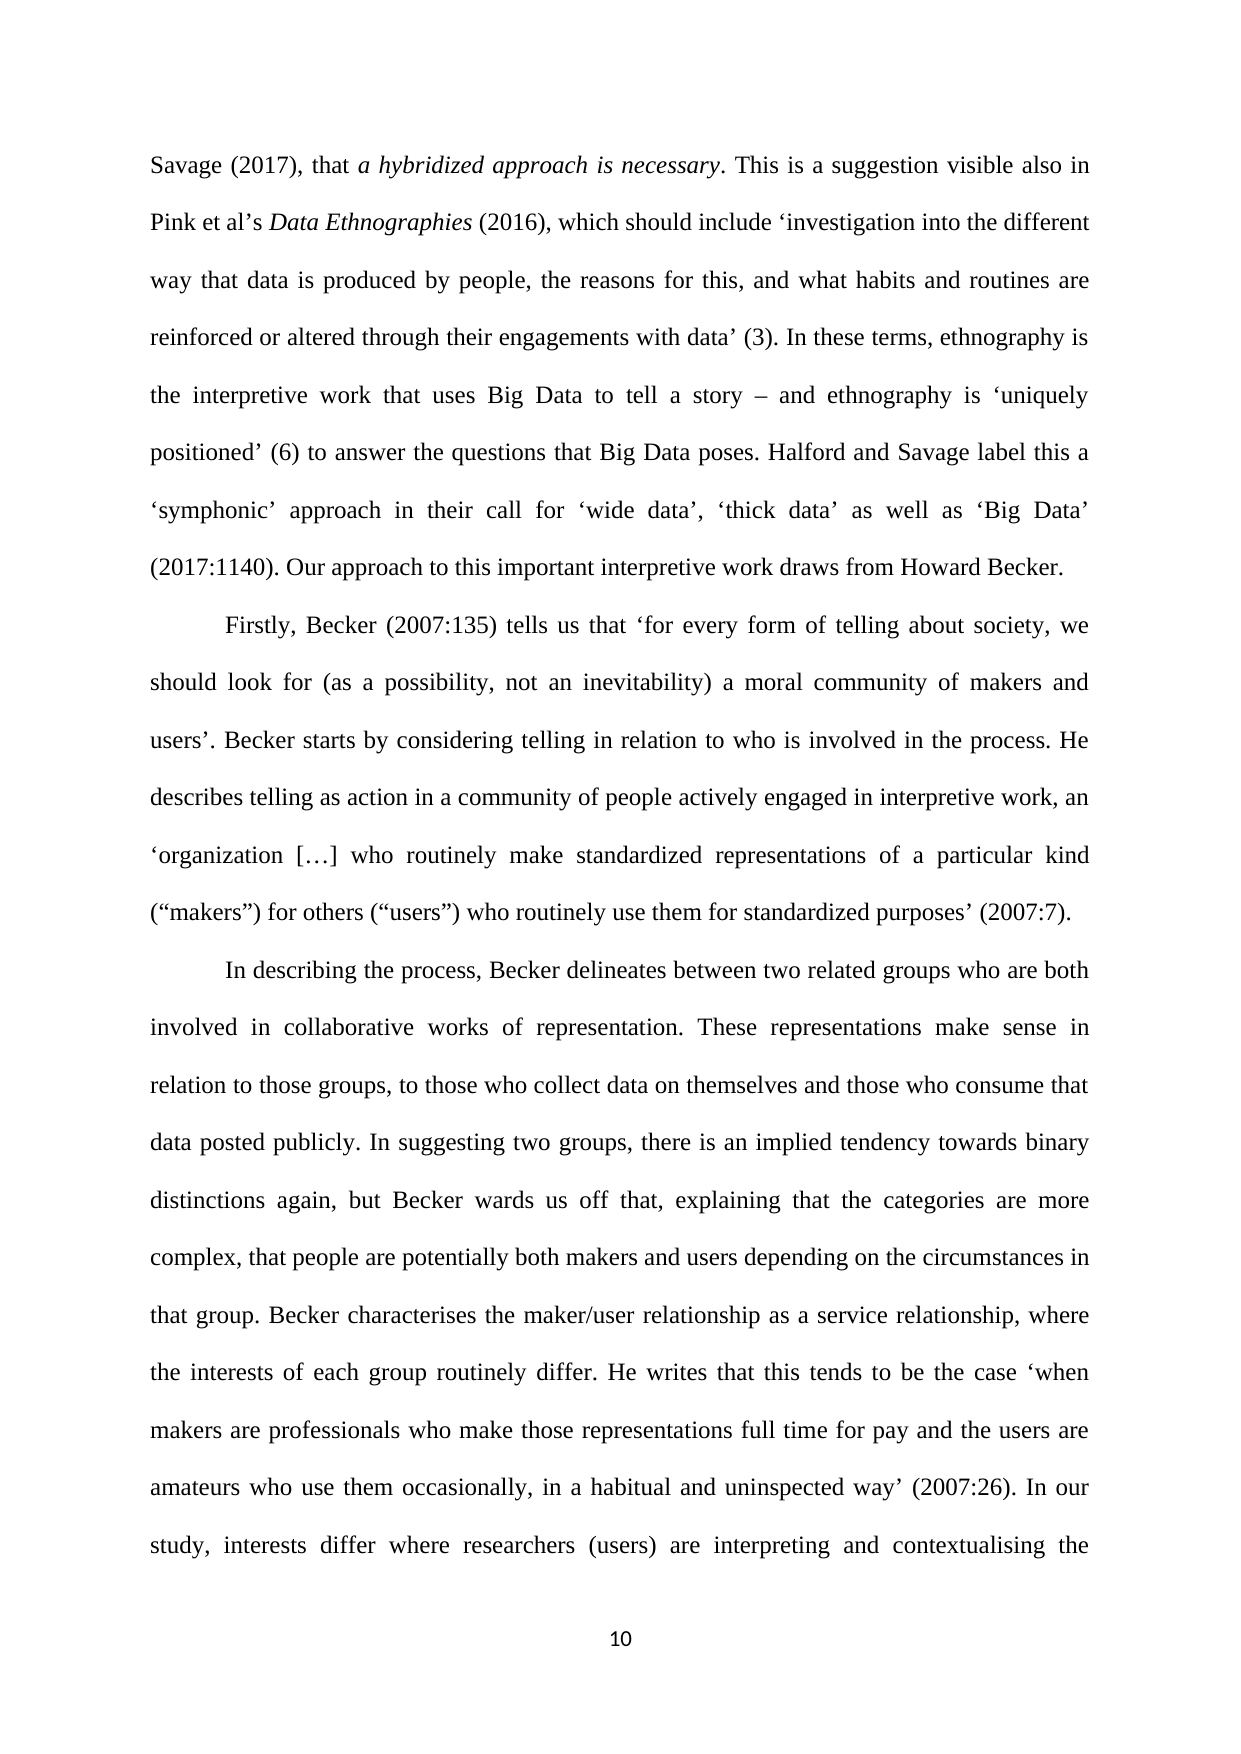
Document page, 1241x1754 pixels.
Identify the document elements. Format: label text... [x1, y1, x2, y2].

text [150, 150, 1090, 581]
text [150, 955, 1090, 1559]
text Firstly, Becker (2007:135) tells us that ‘for every form of telling about society, we should look for (as a possibility, not an inevitability) a moral community of makers and users’. Becker starts by considering telling in relation to who is involved in the process. He describes telling as action in a community of people actively engaged in interpretive work, an ‘organization […] who routinely make standardized representations of a particular kind (“makers”) for others (“users”) who routinely use them for standardized purposes’ (2007:7). [150, 610, 1090, 926]
